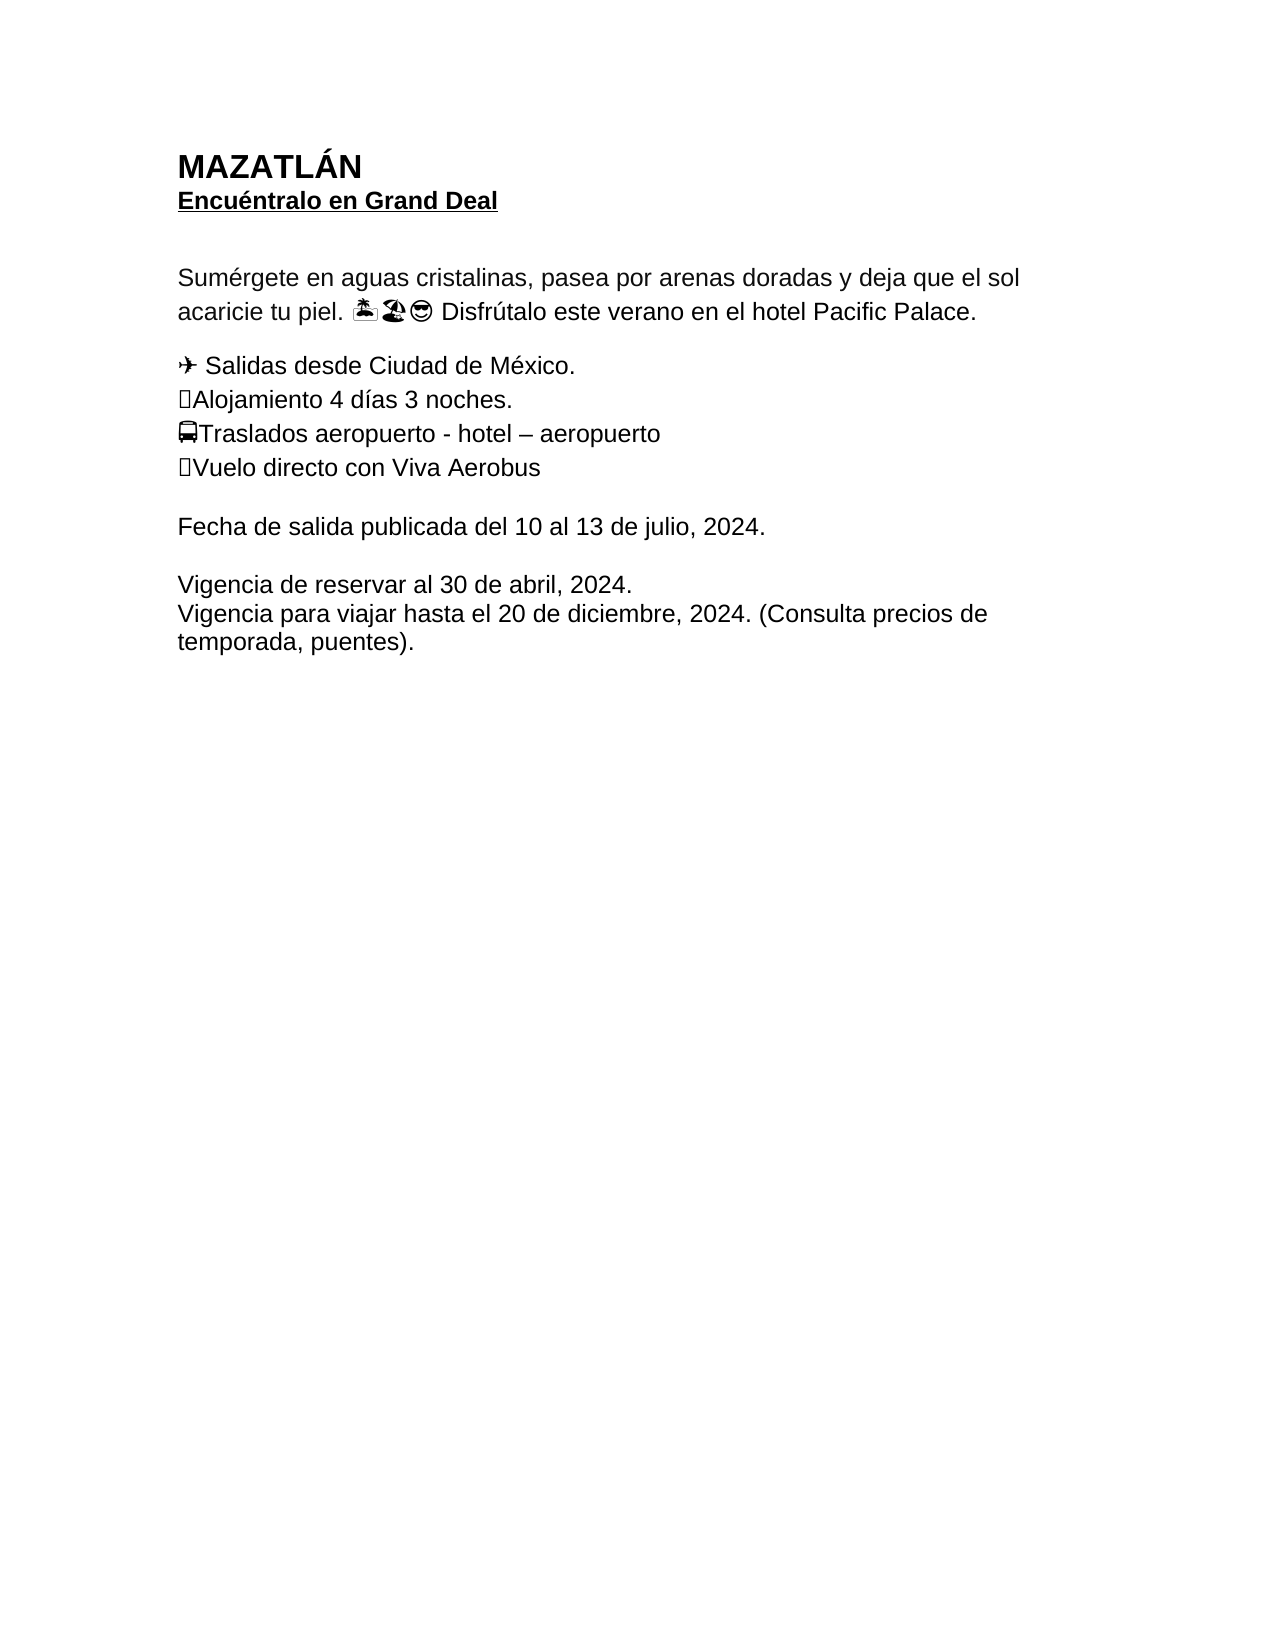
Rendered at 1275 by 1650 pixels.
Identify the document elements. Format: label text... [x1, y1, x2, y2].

text Vuelo directo con Viva Aerobus [177, 449, 1098, 484]
text 🚍Traslados aeropuerto - hotel – aeropuerto [177, 416, 1098, 449]
text Fecha de salida publicada del 10 al 13 de julio, 2024. [177, 512, 1098, 541]
text MAZATLÁN [177, 148, 1098, 186]
text Vigencia para viajar hasta el 20 de diciembre, 2024. (Consulta precios de temporada, puentes). [177, 599, 1098, 656]
text ️ Salidas desde Ciudad de México. [177, 347, 1098, 381]
text Encuéntralo en Grand Deal [177, 186, 1098, 215]
text Sumérgete en aguas cristalinas, pasea por arenas doradas y deja que el sol acaricie tu piel. ️️ Disfrútalo este verano en el hotel Pacific Palace. [177, 262, 1098, 328]
text Vigencia de reservar al 30 de abril, 2024. [177, 570, 1098, 599]
text 🏢Alojamiento 4 días 3 noches. [177, 381, 1098, 416]
